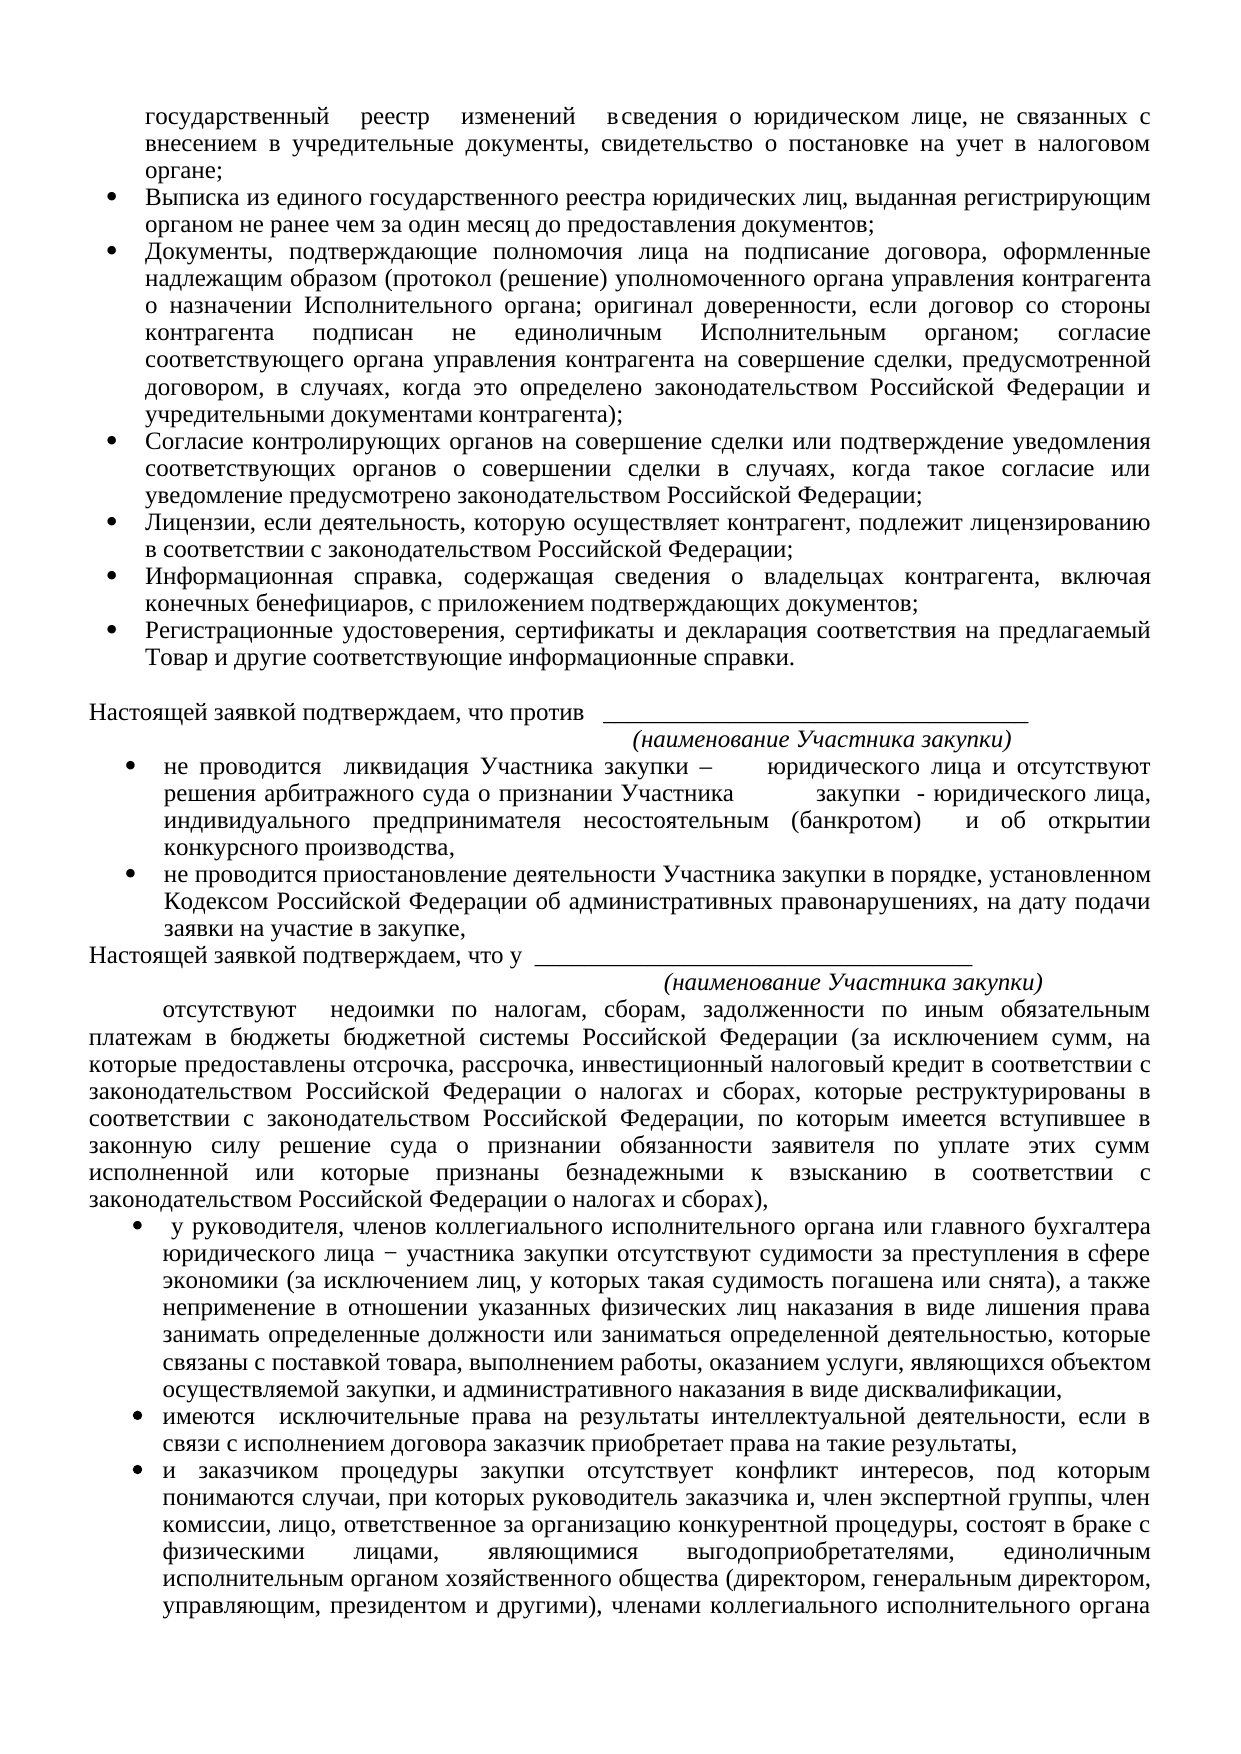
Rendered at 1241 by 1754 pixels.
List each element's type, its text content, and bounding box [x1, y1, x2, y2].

list не проводится приостановление деятельности Участника закупки в порядке, установленном Кодексом Российской Федерации об административных правонарушениях, на дату подачи заявки на участие в закупке, [126, 861, 1152, 942]
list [107, 102, 1152, 184]
list Документы, подтверждающие полномочия лица на подписание договора, оформленные надлежащим образом (протокол (решение) уполномоченного органа управления контрагента о назначении Исполнительного органа; оригинал доверенности, если договор со стороны контрагента подписан не единоличным Исполнительным органом; согласие соответствующего органа управления контрагента на совершение сделки, предусмотренной договором, в случаях, когда это определено законодательством Российской Федерации и учредительными документами контрагента); [107, 238, 1152, 427]
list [133, 1457, 1152, 1619]
list имеются исключительные права на результаты интеллектуальной деятельности, если в связи с исполнением договора заказчик приобретает права на такие результаты, [133, 1402, 1152, 1457]
list не проводится ликвидация Участника закупки – юридического лица и отсутствуют решения арбитражного суда о признании Участника закупки - юридического лица, индивидуального предпринимателя несостоятельным (банкротом) и об открытии конкурсного производства, [126, 752, 1152, 861]
list у руководителя, членов коллегиального исполнительного органа или главного бухгалтера юридического лица − участника закупки отсутствуют судимости за преступления в сфере экономики (за исключением лиц, у которых такая судимость погашена или снята), а также неприменение в отношении указанных физических лиц наказания в виде лишения права занимать определенные должности или заниматься определенной деятельностью, которые связаны с поставкой товара, выполнением работы, оказанием услуги, являющихся объектом осуществляемой закупки, и административного наказания в виде дисквалификации, [133, 1213, 1152, 1402]
list Регистрационные удостоверения, сертификаты и декларация соответствия на предлагаемый Товар и другие соответствующие информационные справки. [107, 617, 1152, 671]
list Лицензии, если деятельность, которую осуществляет контрагент, подлежит лицензированию в соответствии с законодательством Российской Федерации; [107, 509, 1152, 563]
text (наименование Участника закупки) [89, 725, 1152, 752]
list Согласие контролирующих органов на совершение сделки или подтверждение уведомления соответствующих органов о совершении сделки в случаях, когда такое согласие или уведомление предусмотрено законодательством Российской Федерации; [107, 427, 1152, 509]
text отсутствуют недоимки по налогам, сборам, задолженности по иным обязательным платежам в бюджеты бюджетной системы Российской Федерации (за исключением сумм, на которые предоставлены отсрочка, рассрочка, инвестиционный налоговый кредит в соответствии с законодательством Российской Федерации о налогах и сборах, которые реструктурированы в соответствии с законодательством Российской Федерации, по которым имеется вступившее в законную силу решение суда о признании обязанности заявителя по уплате этих сумм исполненной или которые признаны безнадежными к взысканию в соответствии с законодательством Российской Федерации о налогах и сборах), [89, 996, 1152, 1213]
text Настоящей заявкой подтверждаем, что у ___________________________________ [89, 942, 1152, 969]
text Настоящей заявкой подтверждаем, что против __________________________________ [89, 698, 1152, 725]
text (наименование Участника закупки) [89, 969, 1152, 996]
list Информационная справка, содержащая сведения о владельцах контрагента, включая конечных бенефициаров, с приложением подтверждающих документов; [107, 563, 1152, 617]
list Выписка из единого государственного реестра юридических лиц, выданная регистрирующим органом не ранее чем за один месяц до предоставления документов; [107, 184, 1152, 238]
